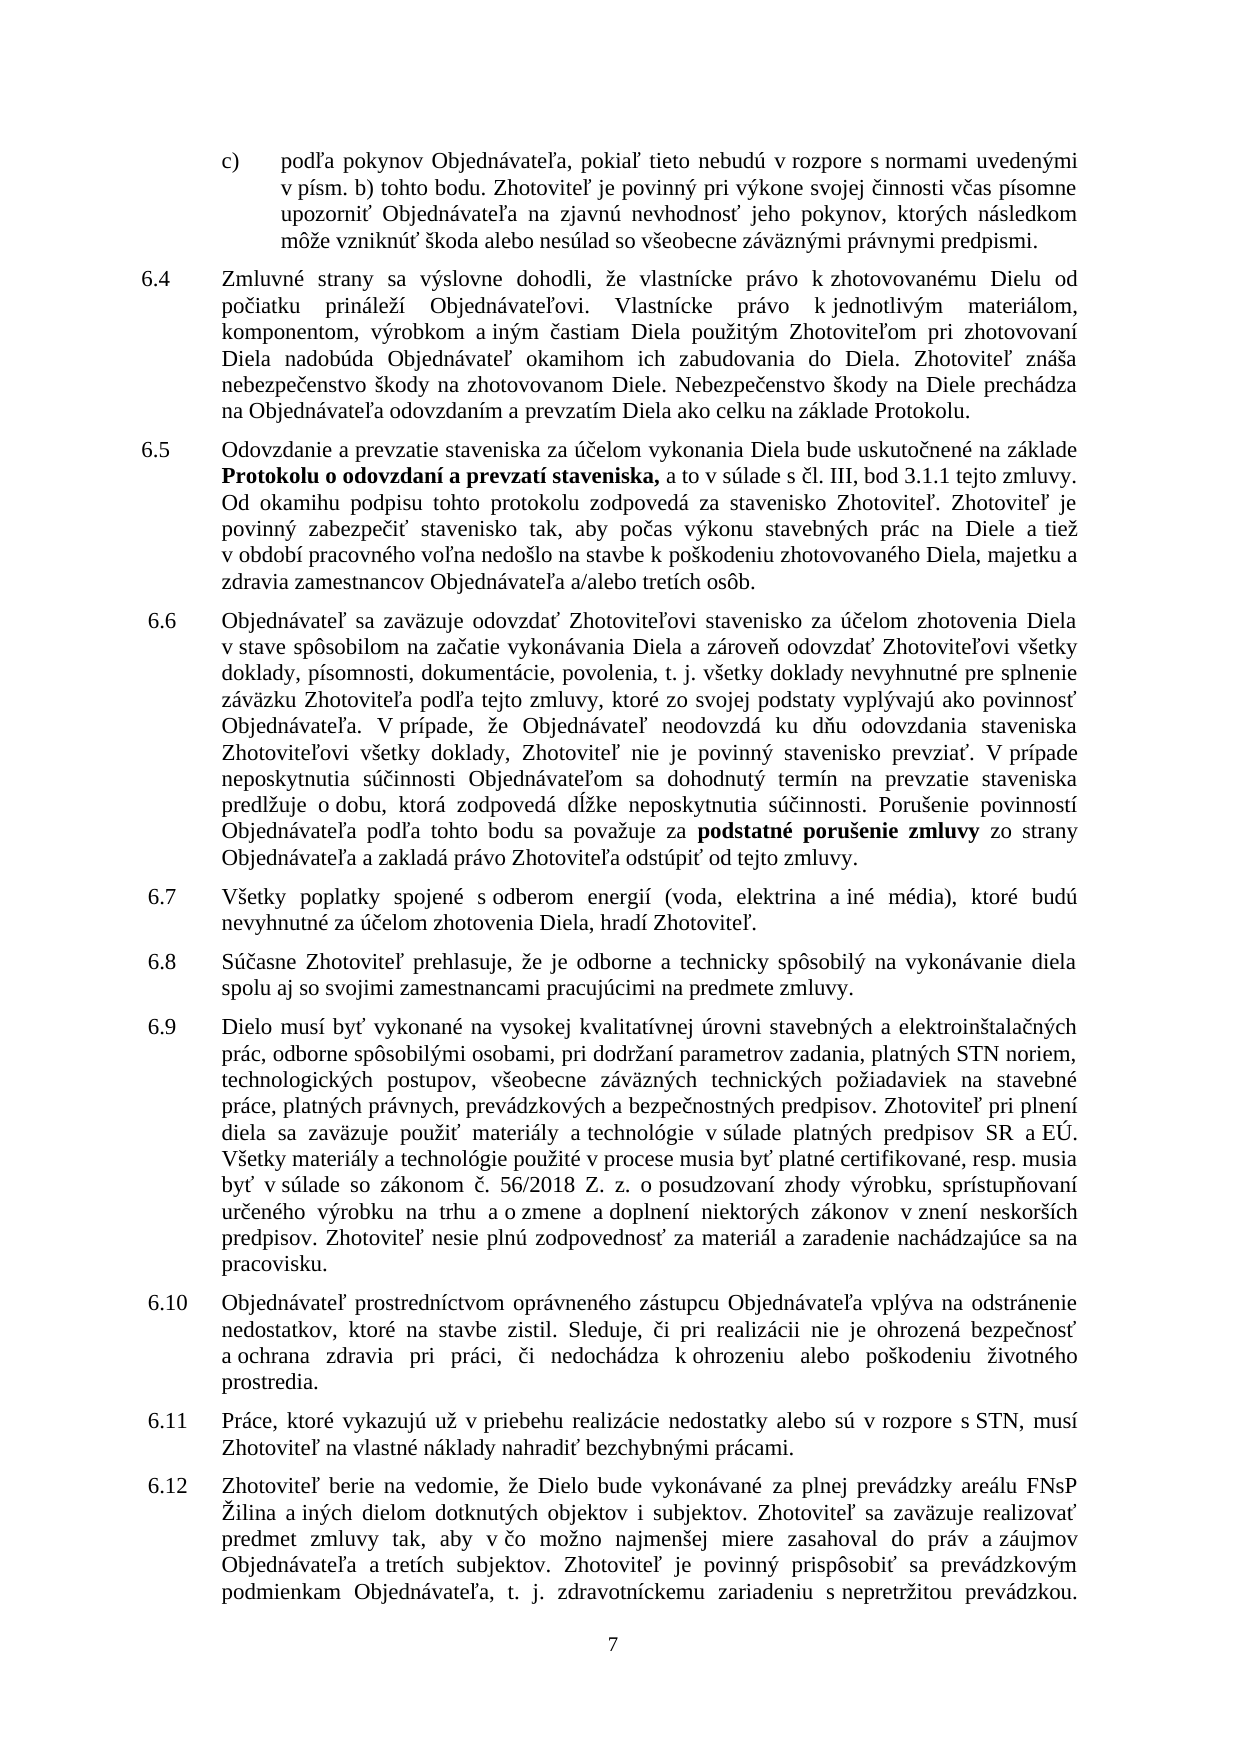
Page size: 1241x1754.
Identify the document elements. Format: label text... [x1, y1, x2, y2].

list Objednávateľ prostredníctvom oprávneného zástupcu Objednávateľa vplýva na odstránenie nedostatkov, ktoré na stavbe zistil. Sleduje, či pri realizácii nie je ohrozená bezpečnosť a ochrana zdravia pri práci, či nedochádza k ohrozeniu alebo poškodeniu životného prostredia. [148, 1289, 1078, 1395]
list Práce, ktoré vykazujú už v priebehu realizácie nedostatky alebo sú v rozpore s STN, musí Zhotoviteľ na vlastné náklady nahradiť bezchybnými prácami. [148, 1407, 1078, 1460]
list Dielo musí byť vykonané na vysokej kvalitatívnej úrovni stavebných a elektroinštalačných prác, odborne spôsobilými osobami, pri dodržaní parametrov zadania, platných STN noriem, technologických postupov, všeobecne záväzných technických požiadaviek na stavebné práce, platných právnych, prevádzkových a bezpečnostných predpisov. Zhotoviteľ pri plnení diela sa zaväzuje použiť materiály a technológie v súlade platných predpisov SR a EÚ. Všetky materiály a technológie použité v procese musia byť platné certifikované, resp. musia byť v súlade so zákonom č. 56/2018 Z. z. o posudzovaní zhody výrobku, sprístupňovaní určeného výrobku na trhu a o zmene a doplnení niektorých zákonov v znení neskorších predpisov. Zhotoviteľ nesie plnú zodpovednosť za materiál a zaradenie nachádzajúce sa na pracovisku. [148, 1013, 1078, 1277]
list Všetky poplatky spojené s odberom energií (voda, elektrina a iné média), ktoré budú nevyhnutné za účelom zhotovenia Diela, hradí Zhotoviteľ. [148, 883, 1078, 936]
list Objednávateľ sa zaväzuje odovzdať Zhotoviteľovi stavenisko za účelom zhotovenia Diela v stave spôsobilom na začatie vykonávania Diela a zároveň odovzdať Zhotoviteľovi všetky doklady, písomnosti, dokumentácie, povolenia, t. j. všetky doklady nevyhnutné pre splnenie záväzku Zhotoviteľa podľa tejto zmluvy, ktoré zo svojej podstaty vyplývajú ako povinnosť Objednávateľa. V prípade, že Objednávateľ neodovzdá ku dňu odovzdania staveniska Zhotoviteľovi všetky doklady, Zhotoviteľ nie je povinný stavenisko prevziať. V prípade neposkytnutia súčinnosti Objednávateľom sa dohodnutý termín na prevzatie staveniska predlžuje o dobu, ktorá zodpovedá dĺžke neposkytnutia súčinnosti. Porušenie povinností Objednávateľa podľa tohto bodu sa považuje za podstatné porušenie zmluvy zo strany Objednávateľa a zakladá právo Zhotoviteľa odstúpiť od tejto zmluvy. [148, 607, 1078, 870]
list podľa pokynov Objednávateľa, pokiaľ tieto nebudú v rozpore s normami uvedenými v písm. b) tohto bodu. Zhotoviteľ je povinný pri výkone svojej činnosti včas písomne upozorniť Objednávateľa na zjavnú nevhodnosť jeho pokynov, ktorých následkom môže vzniknúť škoda alebo nesúlad so všeobecne záväznými právnymi predpismi. [221, 148, 1078, 253]
list Zmluvné strany sa výslovne dohodli, že vlastnícke právo k zhotovovanému Dielu od počiatku prináleží Objednávateľovi. Vlastnícke právo k jednotlivým materiálom, komponentom, výrobkom a iným častiam Diela použitým Zhotoviteľom pri zhotovovaní Diela nadobúda Objednávateľ okamihom ich zabudovania do Diela. Zhotoviteľ znáša nebezpečenstvo škody na zhotovovanom Diele. Nebezpečenstvo škody na Diele prechádza na Objednávateľa odovzdaním a prevzatím Diela ako celku na základe Protokolu. [141, 266, 1078, 424]
list Súčasne Zhotoviteľ prehlasuje, že je odborne a technicky spôsobilý na vykonávanie diela spolu aj so svojimi zamestnancami pracujúcimi na predmete zmluvy. [148, 948, 1078, 1001]
list Odovzdanie a prevzatie staveniska za účelom vykonania Diela bude uskutočnené na základe Protokolu o odovzdaní a prevzatí staveniska, a to v súlade s čl. III, bod 3.1.1 tejto zmluvy. Od okamihu podpisu tohto protokolu zodpovedá za stavenisko Zhotoviteľ. Zhotoviteľ je povinný zabezpečiť stavenisko tak, aby počas výkonu stavebných prác na Diele a tiež v období pracovného voľna nedošlo na stavbe k poškodeniu zhotovovaného Diela, majetku a zdravia zamestnancov Objednávateľa a/alebo tretích osôb. [141, 436, 1078, 594]
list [148, 1472, 1078, 1604]
